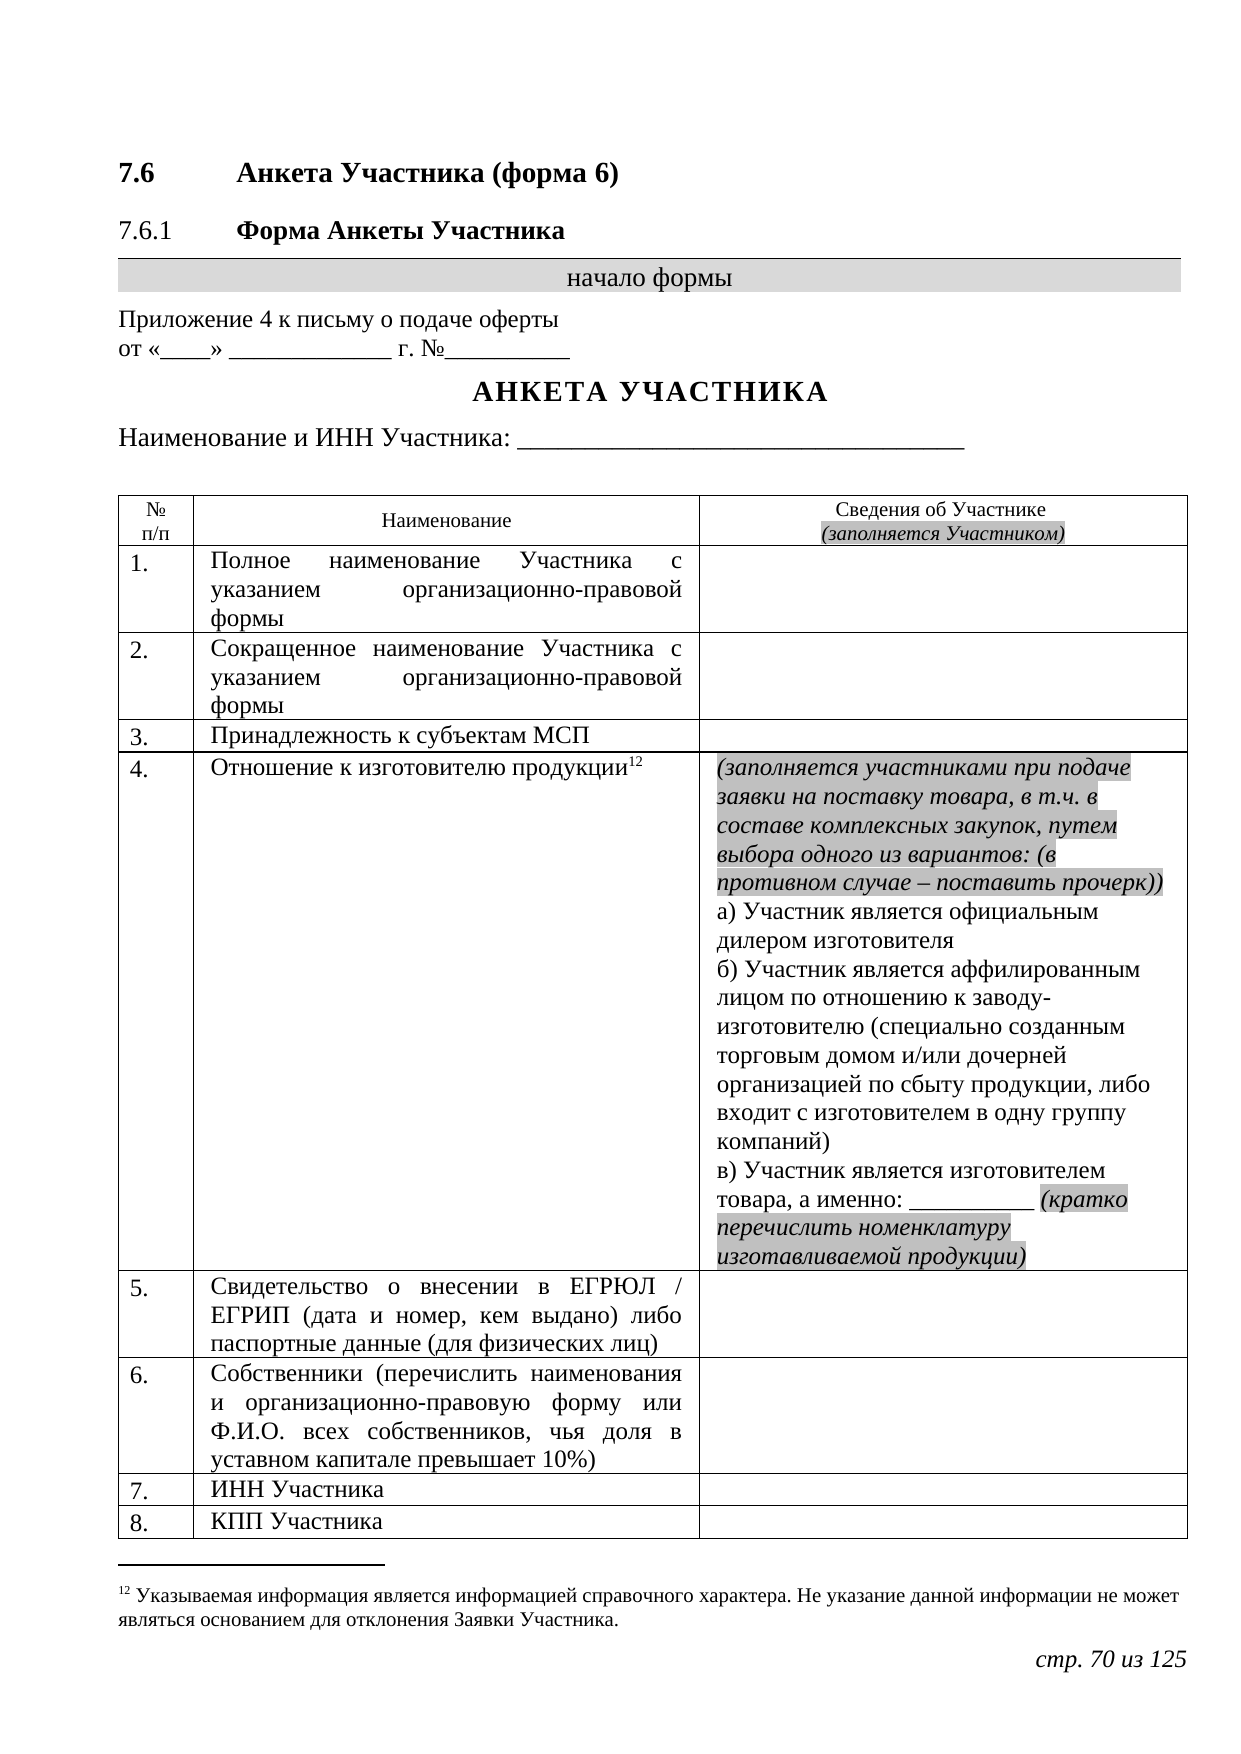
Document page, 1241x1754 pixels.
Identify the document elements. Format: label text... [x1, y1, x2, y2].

table_cell [700, 1271, 1187, 1357]
table_cell [119, 1474, 193, 1505]
table_cell [119, 1506, 193, 1538]
table_cell Собственники (перечислить наименования и организационно-правовую форму или Ф.И.О. всех собственников, чья доля в уставном капитале превышает 10%) [194, 1358, 699, 1473]
table_cell [700, 720, 1187, 751]
table_header № п/п [119, 496, 193, 544]
table_cell [119, 1271, 193, 1357]
table_cell Сокращенное наименование Участника с указанием организационно-правовой формы [194, 633, 699, 719]
text начало формы [118, 259, 1181, 292]
table_cell Принадлежность к субъектам МСП [194, 720, 699, 751]
table_cell ИНН Участника [194, 1474, 699, 1505]
text Анкета Участника [118, 374, 1181, 408]
table_cell Полное наименование Участника с указанием организационно-правовой формы [194, 546, 699, 632]
table_cell Отношение к изготовителю продукции [194, 753, 699, 1270]
text Приложение 4 к письму о подаче оферты от «____» _____________ г. №__________ [118, 304, 1181, 362]
subtitle Анкета Участника (форма 6) [118, 156, 1181, 189]
text Наименование и ИНН Участника: _________________________________ [118, 421, 1181, 452]
table_header Сведения об Участнике (заполняется Участником) [700, 496, 1187, 544]
table_cell (заполняется участниками при подаче заявки на поставку товара, в т.ч. в составе комплексных закупок, путем выбора одного из вариантов: (в противном случае – поставить прочерк)) а) Участник является официальным дилером изготовителя б) Участник является аффилированным лицом по отношению к заводу-изготовителю (специально созданным торговым домом и/или дочерней организацией по сбыту продукции, либо входит с изготовителем в одну группу компаний) в) Участник является изготовителем товара, а именно: __________ (кратко перечислить номенклатуру изготавливаемой продукции) [700, 753, 1187, 1270]
table_cell [700, 546, 1187, 632]
table_cell [119, 753, 193, 1270]
table_header Наименование [194, 496, 699, 544]
text Форма Анкеты Участника [118, 214, 1181, 245]
table_cell [119, 720, 193, 751]
table_cell КПП Участника [194, 1506, 699, 1538]
table_cell Свидетельство о внесении в ЕГРЮЛ / ЕГРИП (дата и номер, кем выдано) либо паспортные данные (для физических лиц) [194, 1271, 699, 1357]
table_cell [700, 1358, 1187, 1473]
table_cell [700, 1474, 1187, 1505]
table_cell [119, 1358, 193, 1473]
table_cell [700, 633, 1187, 719]
table_cell [700, 1506, 1187, 1538]
table_cell [119, 633, 193, 719]
table_cell [119, 546, 193, 632]
